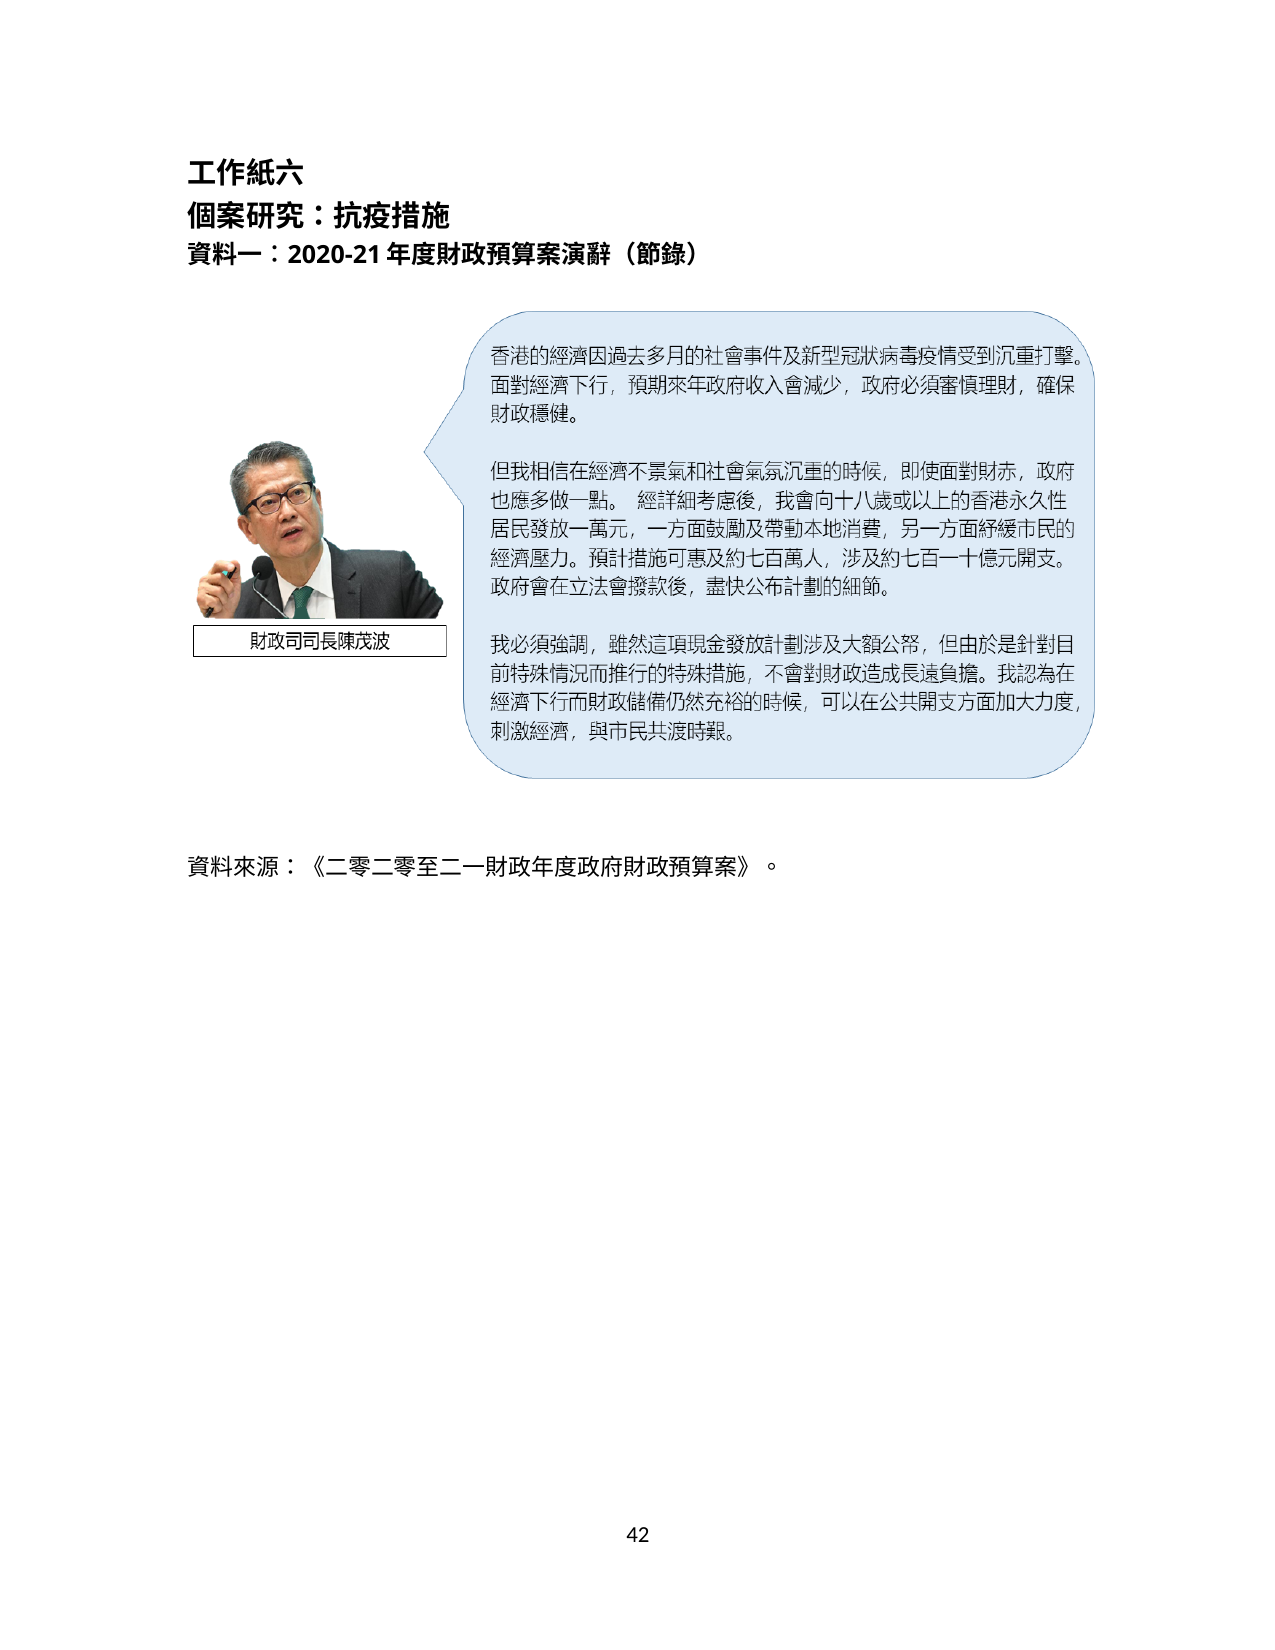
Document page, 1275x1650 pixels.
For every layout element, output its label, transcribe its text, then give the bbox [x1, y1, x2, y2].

text 資料一︰2020-21年度財政預算案演辭（節錄） [187, 234, 1087, 271]
text 工作紙六 [187, 150, 1028, 192]
text 資料來源：《二零二零至二一財政年度政府財政預算案》。 [187, 849, 1087, 882]
picture [187, 305, 1119, 787]
text 個案研究：抗疫措施 [187, 192, 1028, 234]
